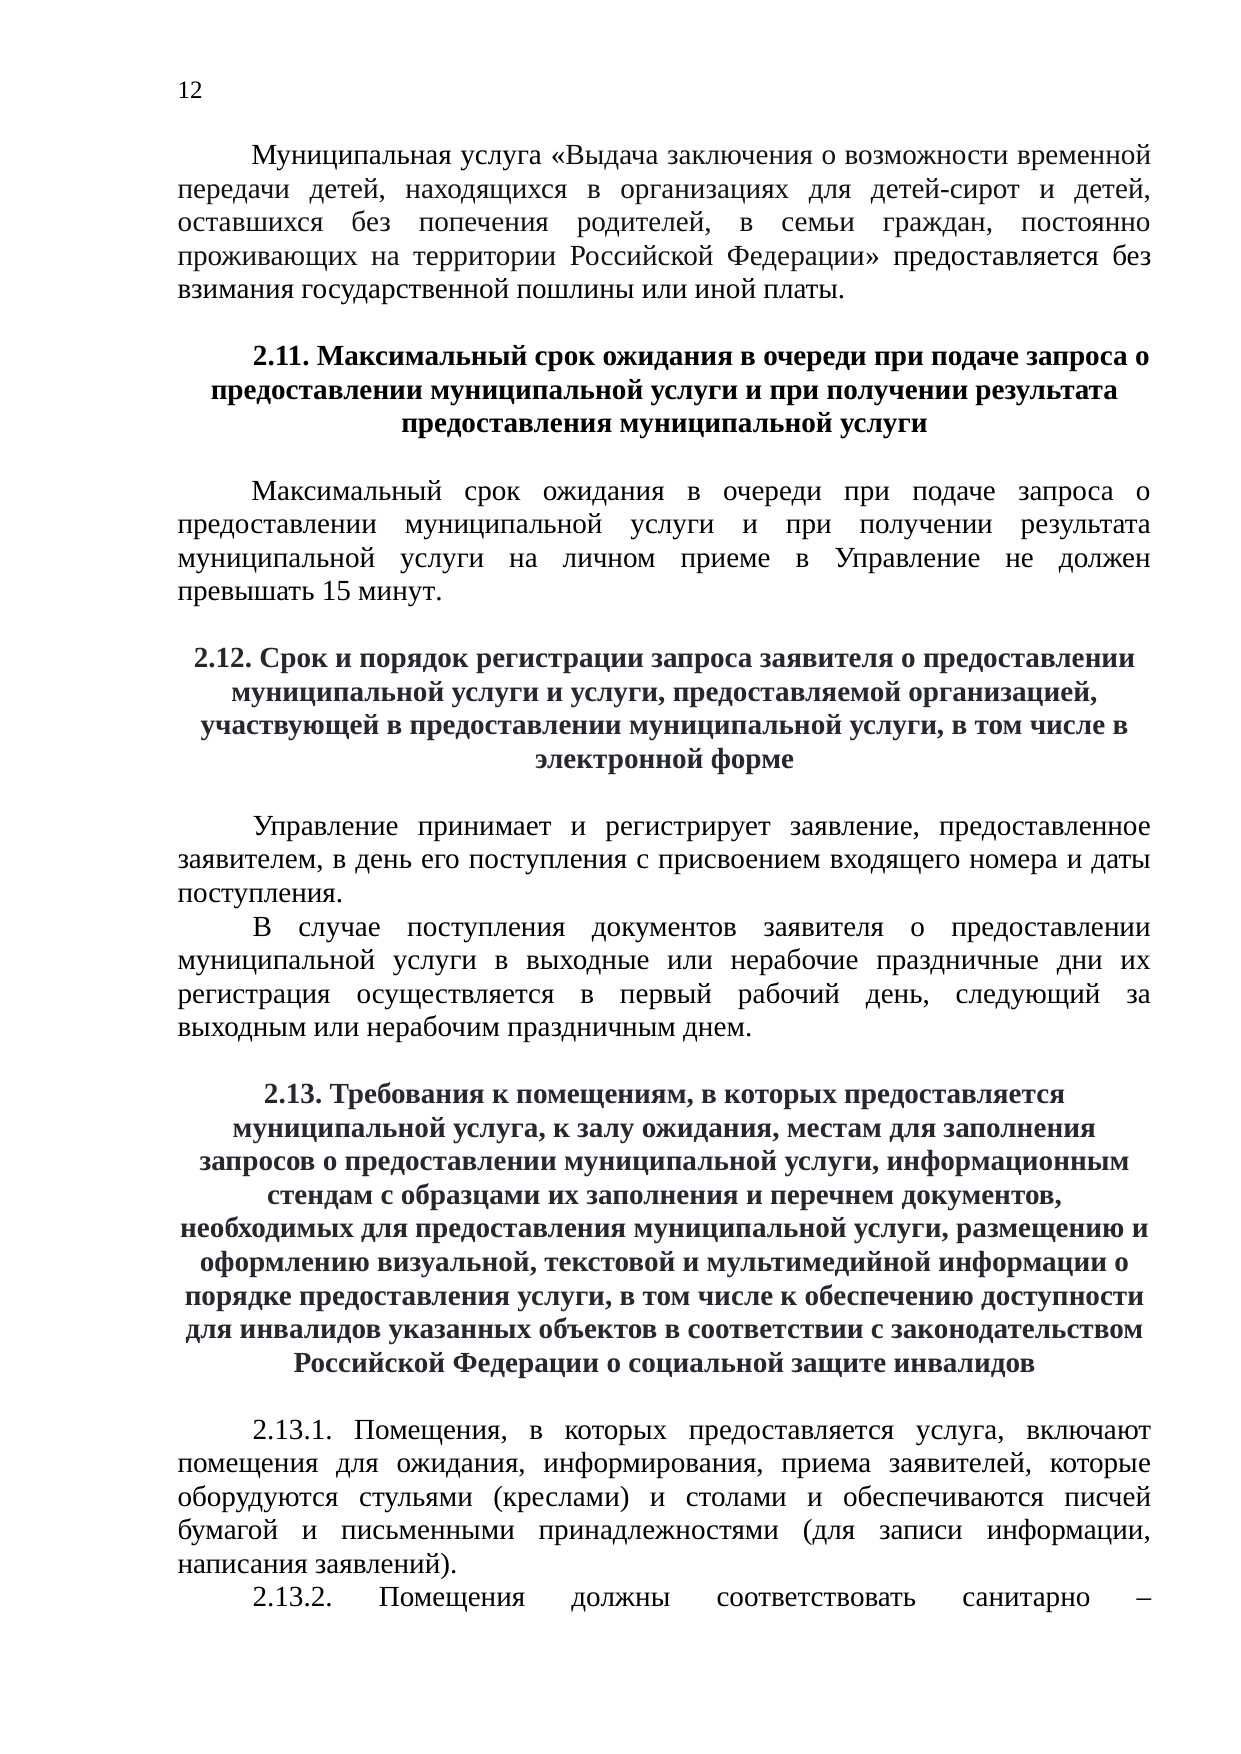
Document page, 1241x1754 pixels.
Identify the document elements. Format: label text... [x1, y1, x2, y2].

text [177, 1579, 1152, 1613]
text Муниципальная услуга «Выдача заключения о возможности временной передачи детей, находящихся в организациях для детей-сирот и детей, оставшихся без попечения родителей, в семьи граждан, постоянно проживающих на территории Российской Федерации» предоставляется без взимания государственной пошлины или иной платы. [177, 137, 1152, 305]
text 2.11. Максимальный срок ожидания в очереди при подаче запроса о предоставлении муниципальной услуги и при получении результата предоставления муниципальной услуги [177, 338, 1152, 439]
text В случае поступления документов заявителя о предоставлении муниципальной услуги в выходные или нерабочие праздничные дни их регистрация осуществляется в первый рабочий день, следующий за выходным или нерабочим праздничным днем. [177, 909, 1152, 1043]
text Управление принимает и регистрирует заявление, предоставленное заявителем, в день его поступления с присвоением входящего номера и даты поступления. [177, 808, 1152, 909]
text 2.13. Требования к помещениям, в которых предоставляется муниципальной услуга, к залу ожидания, местам для заполнения запросов о предоставлении муниципальной услуги, информационным стендам с образцами их заполнения и перечнем документов, необходимых для предоставления муниципальной услуги, размещению и оформлению визуальной, текстовой и мультимедийной информации о порядке предоставления услуги, в том числе к обеспечению доступности для инвалидов указанных объектов в соответствии с законодательством Российской Федерации о социальной защите инвалидов [177, 1076, 1152, 1378]
text 2.12. Срок и порядок регистрации запроса заявителя о предоставлении муниципальной услуги и услуги, предоставляемой организацией, участвующей в предоставлении муниципальной услуги, в том числе в электронной форме [177, 640, 1152, 774]
text 2.13.1. Помещения, в которых предоставляется услуга, включают помещения для ожидания, информирования, приема заявителей, которые оборудуются стульями (креслами) и столами и обеспечиваются писчей бумагой и письменными принадлежностями (для записи информации, написания заявлений). [177, 1412, 1152, 1579]
text Максимальный срок ожидания в очереди при подаче запроса о предоставлении муниципальной услуги и при получении результата муниципальной услуги на личном приеме в Управление не должен превышать 15 минут. [177, 473, 1152, 607]
